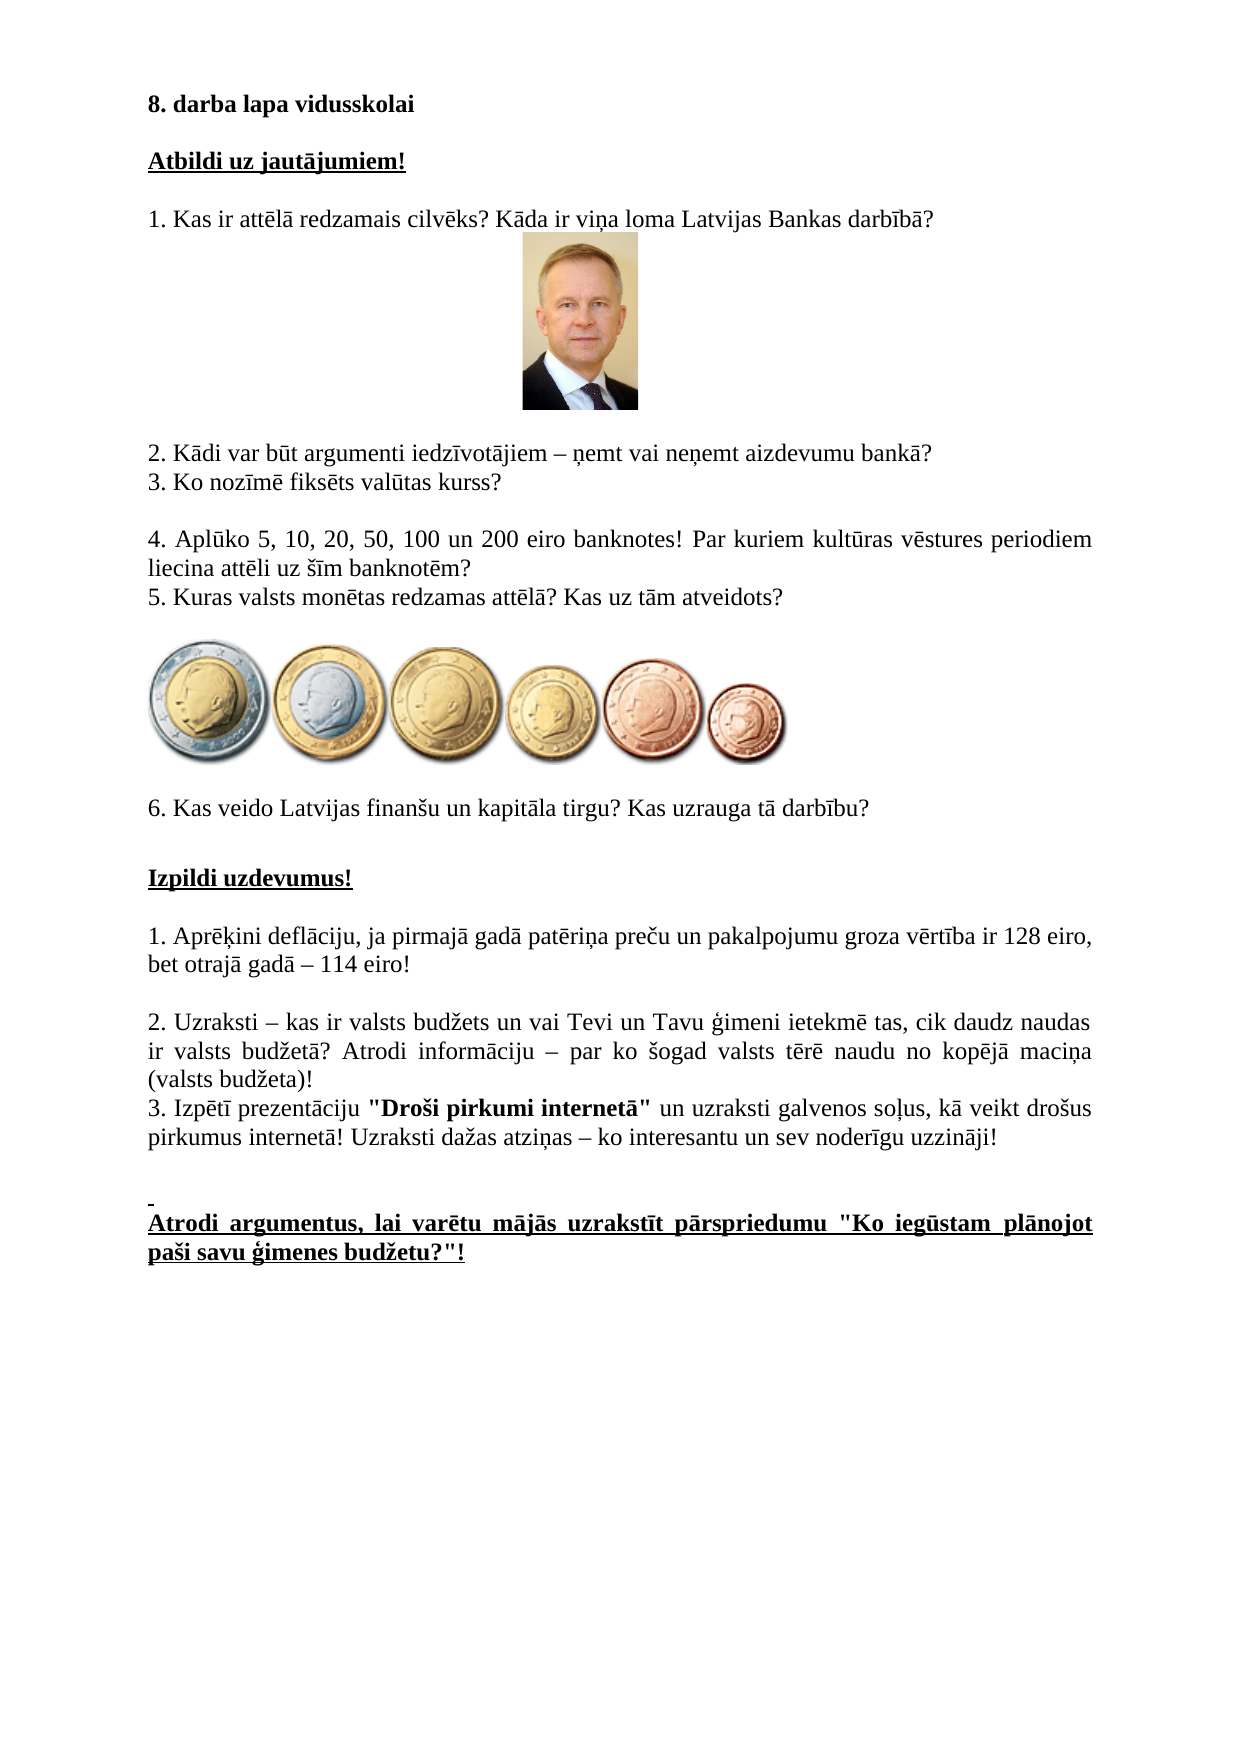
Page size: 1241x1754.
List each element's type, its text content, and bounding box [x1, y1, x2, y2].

text Atbildi uz jautājumiem! [148, 146, 1092, 175]
text 4. Aplūko 5, 10, 20, 50, 100 un 200 eiro banknotes! Par kuriem kultūras vēstures periodiem liecina attēli uz šīm banknotēm? [148, 524, 1092, 582]
text 1. Aprēķini deflāciju, ja pirmajā gadā patēriņa preču un pakalpojumu groza vērtība ir 128 eiro, bet otrajā gadā – 114 eiro! [148, 921, 1092, 978]
text 1. Kas ir attēlā redzamais cilvēks? Kāda ir viņa loma Latvijas Bankas darbībā? [148, 204, 1092, 232]
text Atrodi argumentus, lai varētu mājās uzrakstīt pārspriedumu "Kāpēc peld valūtas?" (kas to ietekmē, vai tas iespaido arī manas ģimenes patēriņa ieradumus)! 8. darba lapa vidusskolai [148, 89, 1092, 117]
text Atrodi argumentus, lai varētu mājās uzrakstīt pārspriedumu "Ko iegūstam plānojot paši savu ģimenes budžetu?"! [148, 1234, 1092, 1266]
picture [147, 639, 788, 765]
text 3. Izpētī prezentāciju "Droši pirkumi internetā" un uzraksti galvenos soļus, kā veikt drošus pirkumus internetā! Uzraksti dažas atziņas – ko interesantu un sev noderīgu uzzināji! [148, 1093, 1092, 1151]
text 5. Kuras valsts monētas redzamas attēlā? Kas uz tām atveidots? [148, 582, 1092, 611]
text Atrodi argumentus, lai varētu mājās uzrakstīt pārspriedumu "Ko iegūstam plānojot paši savu ģimenes budžetu?"! [148, 1208, 1092, 1233]
text 2. Kādi var būt argumenti iedzīvotājiem – ņemt vai neņemt aizdevumu bankā? [148, 438, 1092, 467]
text 3. Ko nozīmē fiksēts valūtas kurss? [148, 467, 1092, 496]
text 2. Uzraksti – kas ir valsts budžets un vai Tevi un Tavu ģimeni ietekmē tas, cik daudz naudas ir valsts budžetā? Atrodi informāciju – par ko šogad valsts tērē naudu no kopējā maciņa (valsts budžeta)! [148, 1007, 1092, 1093]
text Izpildi uzdevumus! [148, 863, 1092, 892]
text 6. Kas veido Latvijas finanšu un kapitāla tirgu? Kas uzrauga tā darbību? [148, 793, 1092, 822]
picture [522, 232, 639, 410]
